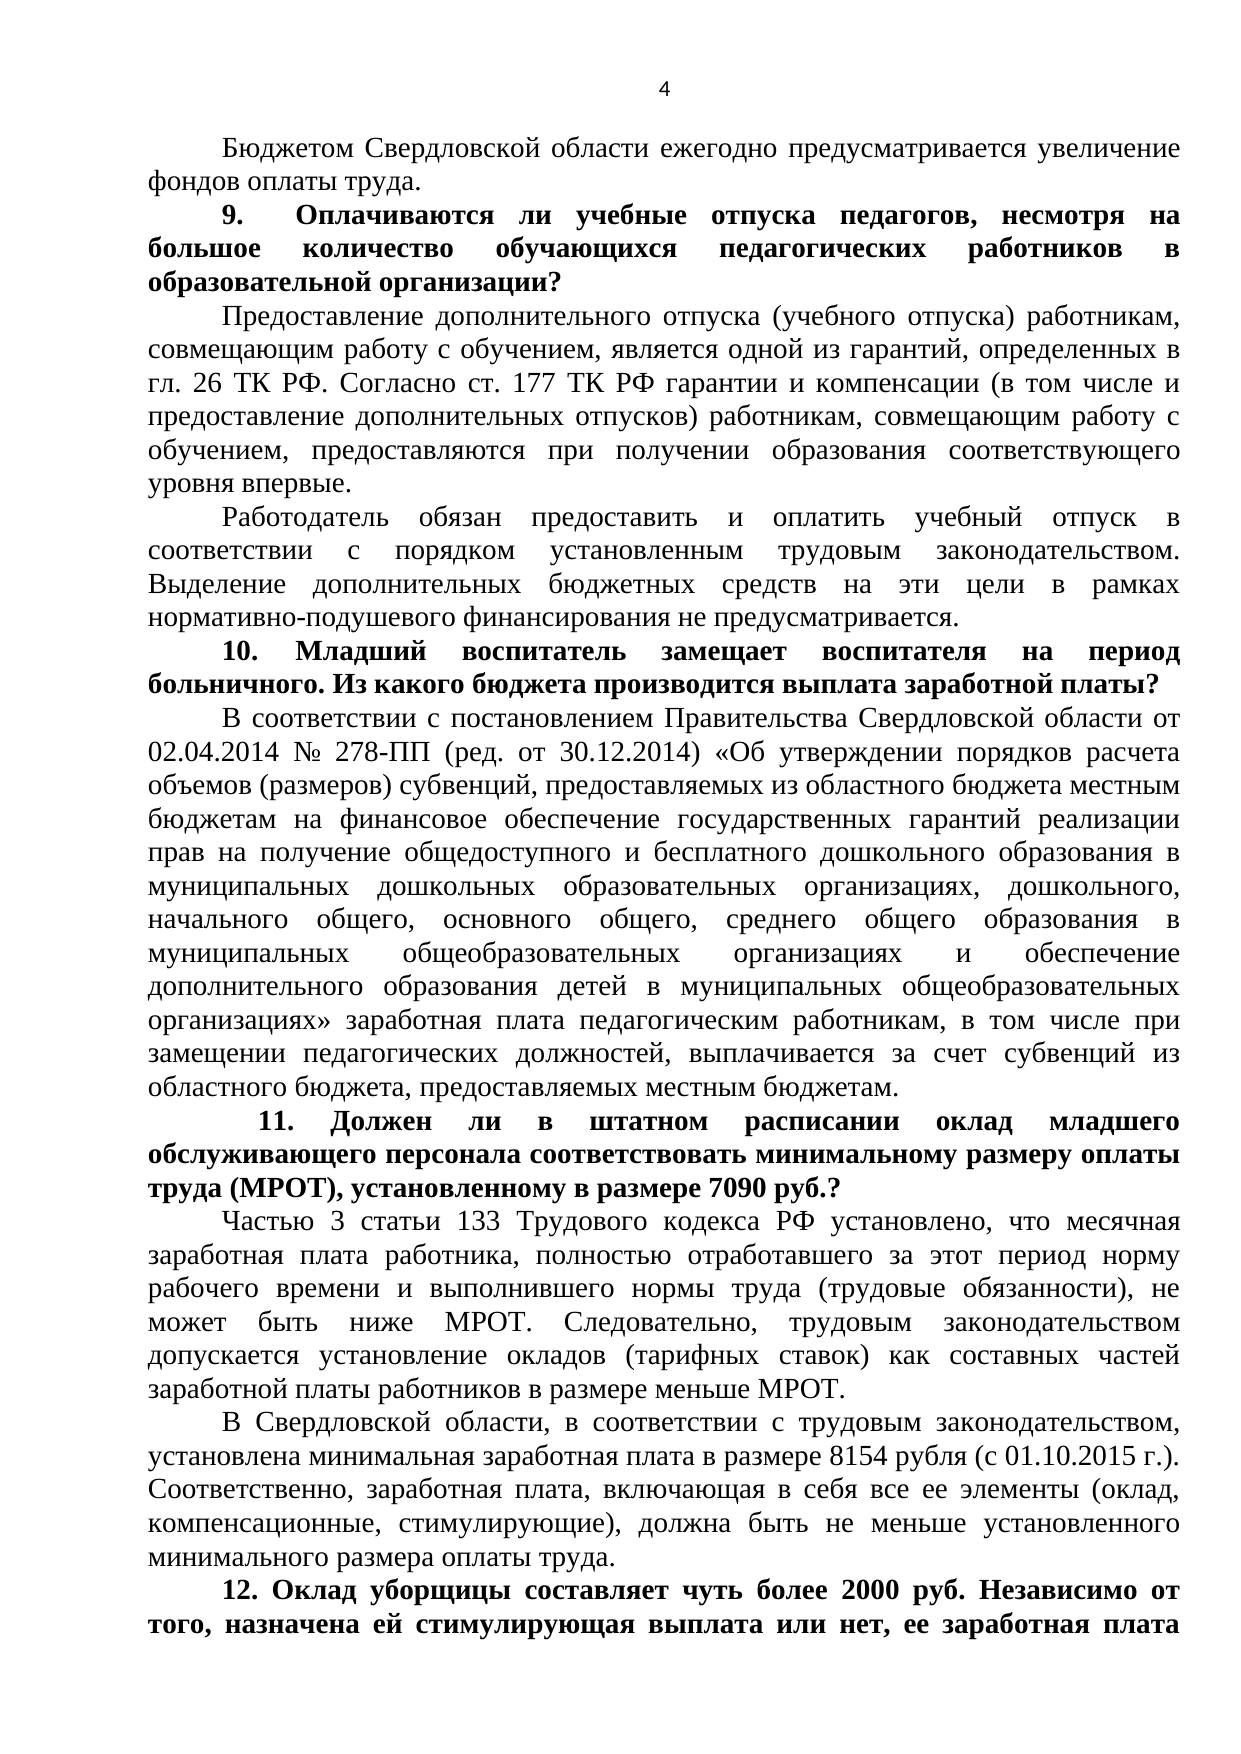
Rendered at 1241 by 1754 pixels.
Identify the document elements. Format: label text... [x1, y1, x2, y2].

text Бюджетом Свердловской области ежегодно предусматривается увеличение фондов оплаты труда. [148, 130, 1181, 197]
text В соответствии с постановлением Правительства Свердловской области от 02.04.2014 № 278-ПП (ред. от 30.12.2014) «Об утверждении порядков расчета объемов (размеров) субвенций, предоставляемых из областного бюджета местным бюджетам на финансовое обеспечение государственных гарантий реализации прав на получение общедоступного и бесплатного дошкольного образования в муниципальных дошкольных образовательных организациях, дошкольного, начального общего, основного общего, среднего общего образования в муниципальных общеобразовательных организациях и обеспечение дополнительного образования детей в муниципальных общеобразовательных организациях» заработная плата педагогическим работникам, в том числе при замещении педагогических должностей, выплачивается за счет субвенций из областного бюджета, предоставляемых местным бюджетам. [148, 700, 1181, 1103]
text Работодатель обязан предоставить и оплатить учебный отпуск в соответствии с порядком установленным трудовым законодательством. Выделение дополнительных бюджетных средств на эти цели в рамках нормативно-подушевого финансирования не предусматривается. [148, 499, 1181, 633]
text Частью 3 статьи 133 Трудового кодекса РФ установлено, что месячная заработная плата работника, полностью отработавшего за этот период норму рабочего времени и выполнившего нормы труда (трудовые обязанности), не может быть ниже МРОТ. Следовательно, трудовым законодательством допускается установление окладов (тарифных ставок) как составных частей заработной платы работников в размере меньше МРОТ. [148, 1203, 1181, 1404]
text Предоставление дополнительного отпуска (учебного отпуска) работникам, совмещающим работу с обучением, является одной из гарантий, определенных в гл. 26 ТК РФ. Согласно ст. 177 ТК РФ гарантии и компенсации (в том числе и предоставление дополнительных отпусков) работникам, совмещающим работу с обучением, предоставляются при получении образования соответствующего уровня впервые. [148, 298, 1181, 499]
list Младший воспитатель замещает воспитателя на период больничного. Из какого бюджета производится выплата заработной платы? [148, 633, 1181, 700]
text В Свердловской области, в соответствии с трудовым законодательством, установлена минимальная заработная плата в размере 8154 рубля (с 01.10.2015 г.). Соответственно, заработная плата, включающая в себя все ее элементы (оклад, компенсационные, стимулирующие), должна быть не меньше установленного минимального размера оплаты труда. [148, 1404, 1181, 1572]
title 11. Должен ли в штатном расписании оклад младшего обслуживающего персонала соответствовать минимальному размеру оплаты труда (МРОТ), установленному в размере 7090 руб.? [148, 1103, 1181, 1203]
list Оплачиваются ли учебные отпуска педагогов, несмотря на большое количество обучающихся педагогических работников в образовательной организации? [148, 197, 1181, 298]
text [148, 1572, 1181, 1639]
